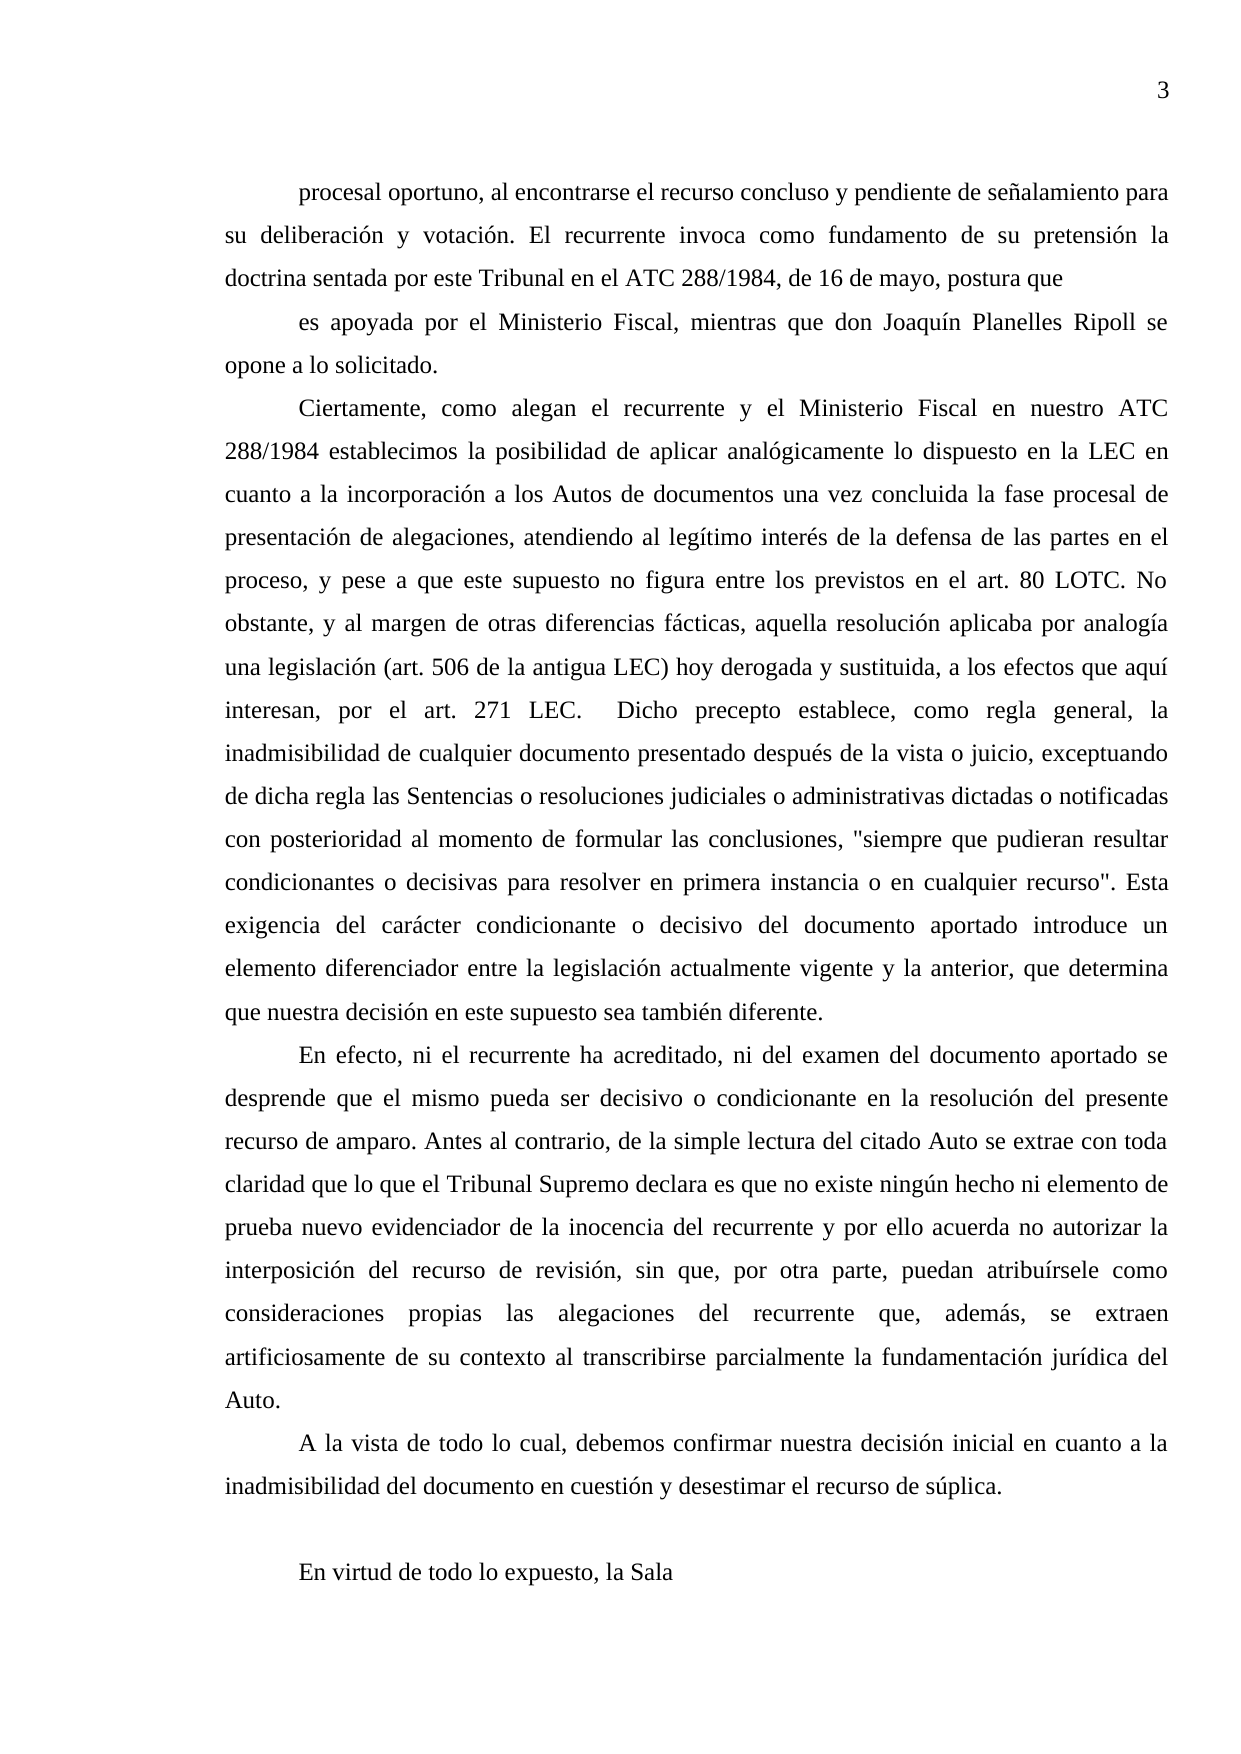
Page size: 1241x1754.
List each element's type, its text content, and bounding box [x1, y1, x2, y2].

text es apoyada por el Ministerio Fiscal, mientras que don Joaquín Planelles Ripoll se opone a lo solicitado. [224, 307, 1169, 378]
text A la vista de todo lo cual, debemos confirmar nuestra decisión inicial en cuanto a la inadmisibilidad del documento en cuestión y desestimar el recurso de súplica. [224, 1428, 1169, 1500]
text En virtud de todo lo expuesto, la Sala [224, 1557, 1169, 1586]
text En efecto, ni el recurrente ha acreditado, ni del examen del documento aportado se desprende que el mismo pueda ser decisivo o condicionante en la resolución del presente recurso de amparo. Antes al contrario, de la simple lectura del citado Auto se extrae con toda claridad que lo que el Tribunal Supremo declara es que no existe ningún hecho ni elemento de prueba nuevo evidenciador de la inocencia del recurrente y por ello acuerda no autorizar la interposición del recurso de revisión, sin que, por otra parte, puedan atribuírsele como consideraciones propias las alegaciones del recurrente que, además, se extraen artificiosamente de su contexto al transcribirse parcialmente la fundamentación jurídica del Auto. [224, 1040, 1169, 1413]
text Ciertamente, como alegan el recurrente y el Ministerio Fiscal en nuestro ATC 288/1984 establecimos la posibilidad de aplicar analógicamente lo dispuesto en la LEC en cuanto a la incorporación a los Autos de documentos una vez concluida la fase procesal de presentación de alegaciones, atendiendo al legítimo interés de la defensa de las partes en el proceso, y pese a que este supuesto no figura entre los previstos en el art. 80 LOTC. No obstante, y al margen de otras diferencias fácticas, aquella resolución aplicaba por analogía una legislación (art. 506 de la antigua LEC) hoy derogada y sustituida, a los efectos que aquí interesan, por el art. 271 LEC. Dicho precepto establece, como regla general, la inadmisibilidad de cualquier documento presentado después de la vista o juicio, exceptuando de dicha regla las Sentencias o resoluciones judiciales o administrativas dictadas o notificadas con posterioridad al momento de formular las conclusiones, "siempre que pudieran resultar condicionantes o decisivas para resolver en primera instancia o en cualquier recurso". Esta exigencia del carácter condicionante o decisivo del documento aportado introduce un elemento diferenciador entre la legislación actualmente vigente y la anterior, que determina que nuestra decisión en este supuesto sea también diferente. [224, 393, 1169, 1025]
text procesal oportuno, al encontrarse el recurso concluso y pendiente de señalamiento para su deliberación y votación. El recurrente invoca como fundamento de su pretensión la doctrina sentada por este Tribunal en el ATC 288/1984, de 16 de mayo, postura que [224, 177, 1169, 292]
